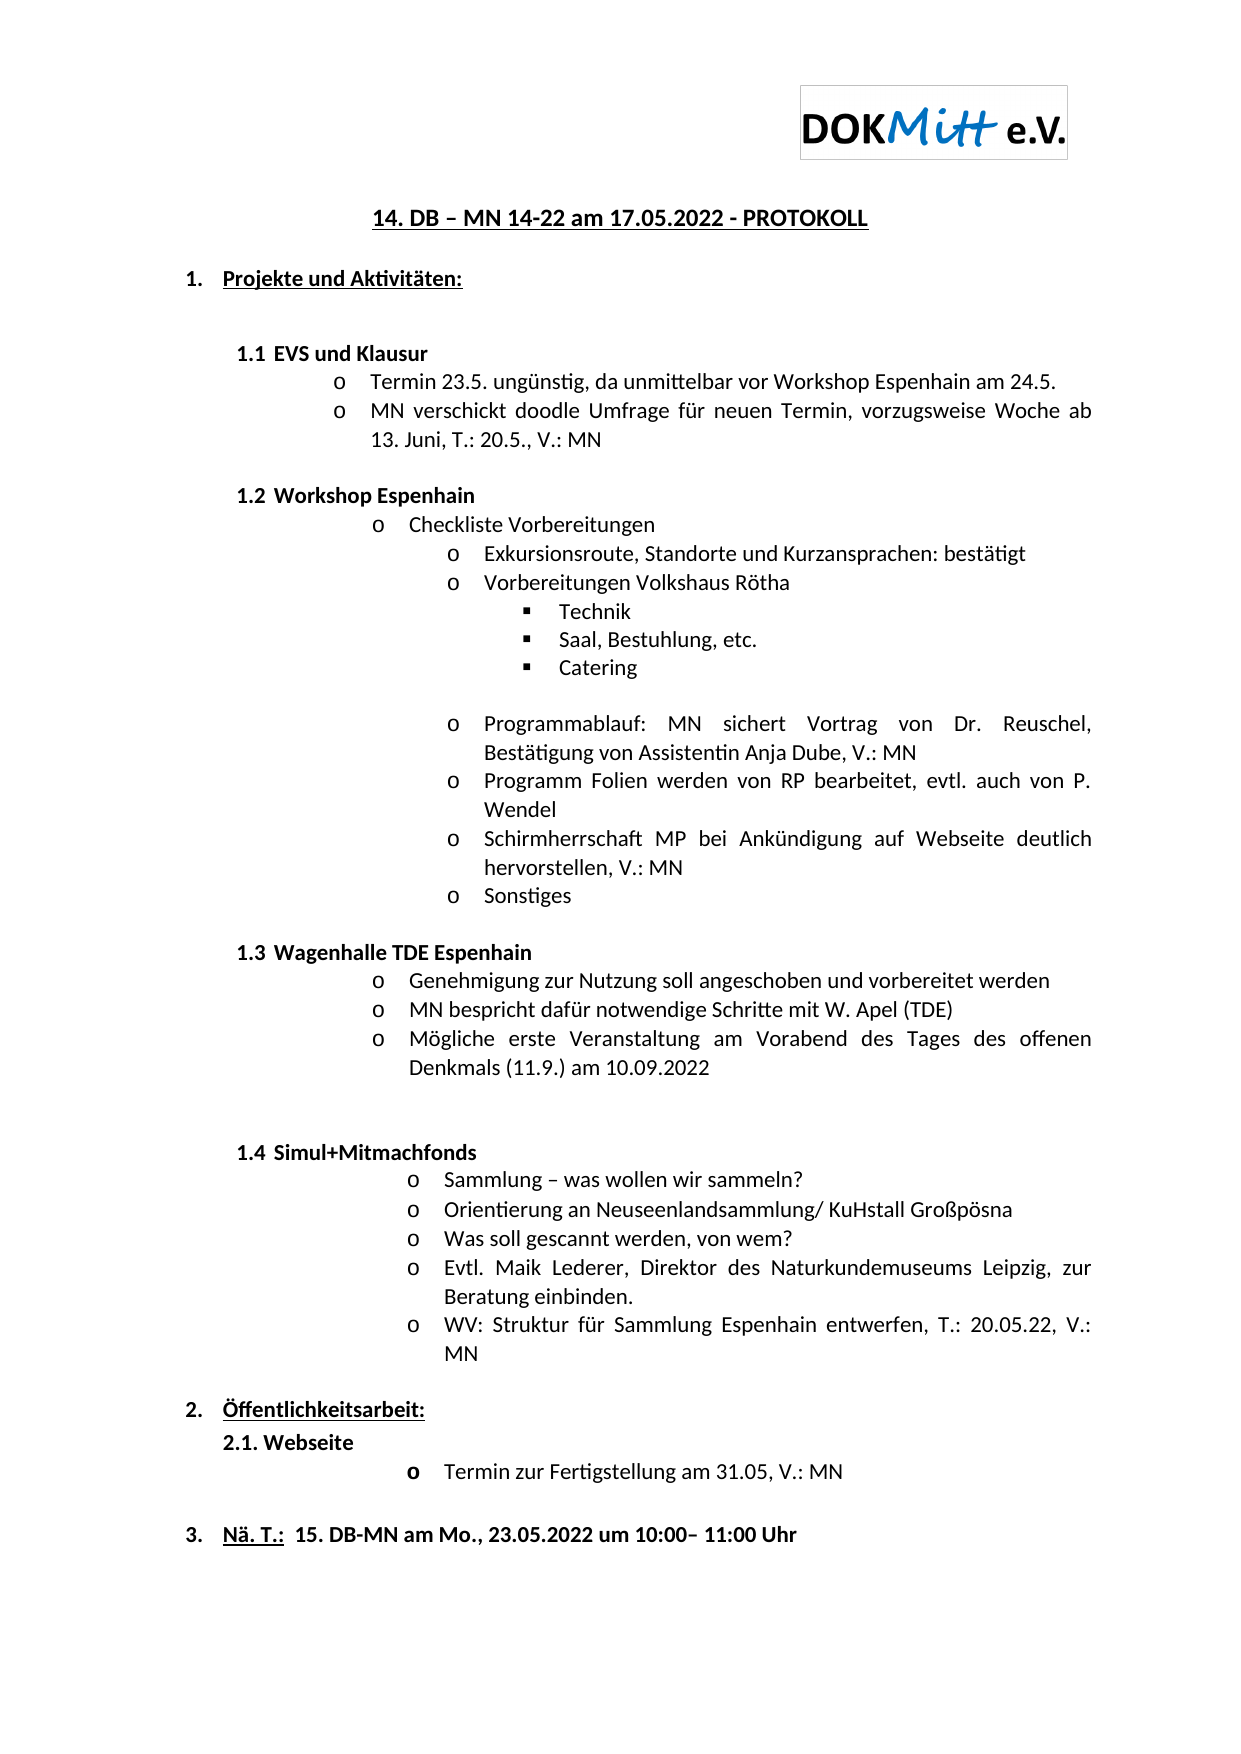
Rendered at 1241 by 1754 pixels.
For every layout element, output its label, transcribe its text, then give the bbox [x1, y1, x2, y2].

text 14. DB – MN 14-22 am 17.05.2022 - PROTOKOLL [148, 202, 1093, 233]
list Öffentlichkeitsarbeit: [185, 1396, 1093, 1423]
list Programmablauf: MN sichert Vortrag von Dr. Reuschel, Bestätigung von Assistentin Anja Dube, V.: MN [446, 709, 1093, 766]
list Orientierung an Neuseenlandsammlung/ KuHstall Großpösna [406, 1195, 1093, 1224]
list Nä. T.: 15. DB-MN am Mo., 23.05.2022 um 10:00– 11:00 Uhr [185, 1520, 1093, 1548]
list Technik [521, 597, 1093, 625]
list Checkliste Vorbereitungen [371, 510, 1093, 539]
list 2.1. Webseite [223, 1428, 1093, 1456]
list EVS und Klausur [236, 339, 1093, 367]
list Projekte und Aktivitäten: [185, 264, 1093, 292]
list WV: Struktur für Sammlung Espenhain entwerfen, T.: 20.05.22, V.: MN [406, 1310, 1093, 1367]
list Schirmherrschaft MP bei Ankündigung auf Webseite deutlich hervorstellen, V.: MN [446, 824, 1093, 881]
list Simul+Mitmachfonds [236, 1138, 1093, 1166]
list Mögliche erste Veranstaltung am Vorabend des Tages des offenen Denkmals (11.9.) am 10.09.2022 [371, 1024, 1093, 1082]
list Termin 23.5. ungünstig, da unmittelbar vor Workshop Espenhain am 24.5. [333, 367, 1093, 396]
list Workshop Espenhain [236, 482, 1093, 510]
list MN bespricht dafür notwendige Schritte mit W. Apel (TDE) [371, 995, 1093, 1024]
list Wagenhalle TDE Espenhain [236, 938, 1093, 966]
list Sammlung – was wollen wir sammeln? [406, 1166, 1093, 1195]
list Saal, Bestuhlung, etc. [521, 625, 1093, 653]
picture [772, 73, 1093, 203]
list Programm Folien werden von RP bearbeitet, evtl. auch von P. Wendel [446, 766, 1093, 824]
list Termin zur Fertigstellung am 31.05, V.: MN [406, 1457, 1093, 1486]
list Was soll gescannt werden, von wem? [406, 1224, 1093, 1253]
list Genehmigung zur Nutzung soll angeschoben und vorbereitet werden [371, 966, 1093, 995]
list Sonstiges [446, 881, 1093, 910]
list Evtl. Maik Lederer, Direktor des Naturkundemuseums Leipzig, zur Beratung einbinden. [406, 1253, 1093, 1310]
list Catering [521, 653, 1093, 681]
list MN verschickt doodle Umfrage für neuen Termin, vorzugsweise Woche ab 13. Juni, T.: 20.5., V.: MN [333, 396, 1093, 454]
list Vorbereitungen Volkshaus Rötha [446, 568, 1093, 597]
list Exkursionsroute, Standorte und Kurzansprachen: bestätigt [446, 539, 1093, 568]
